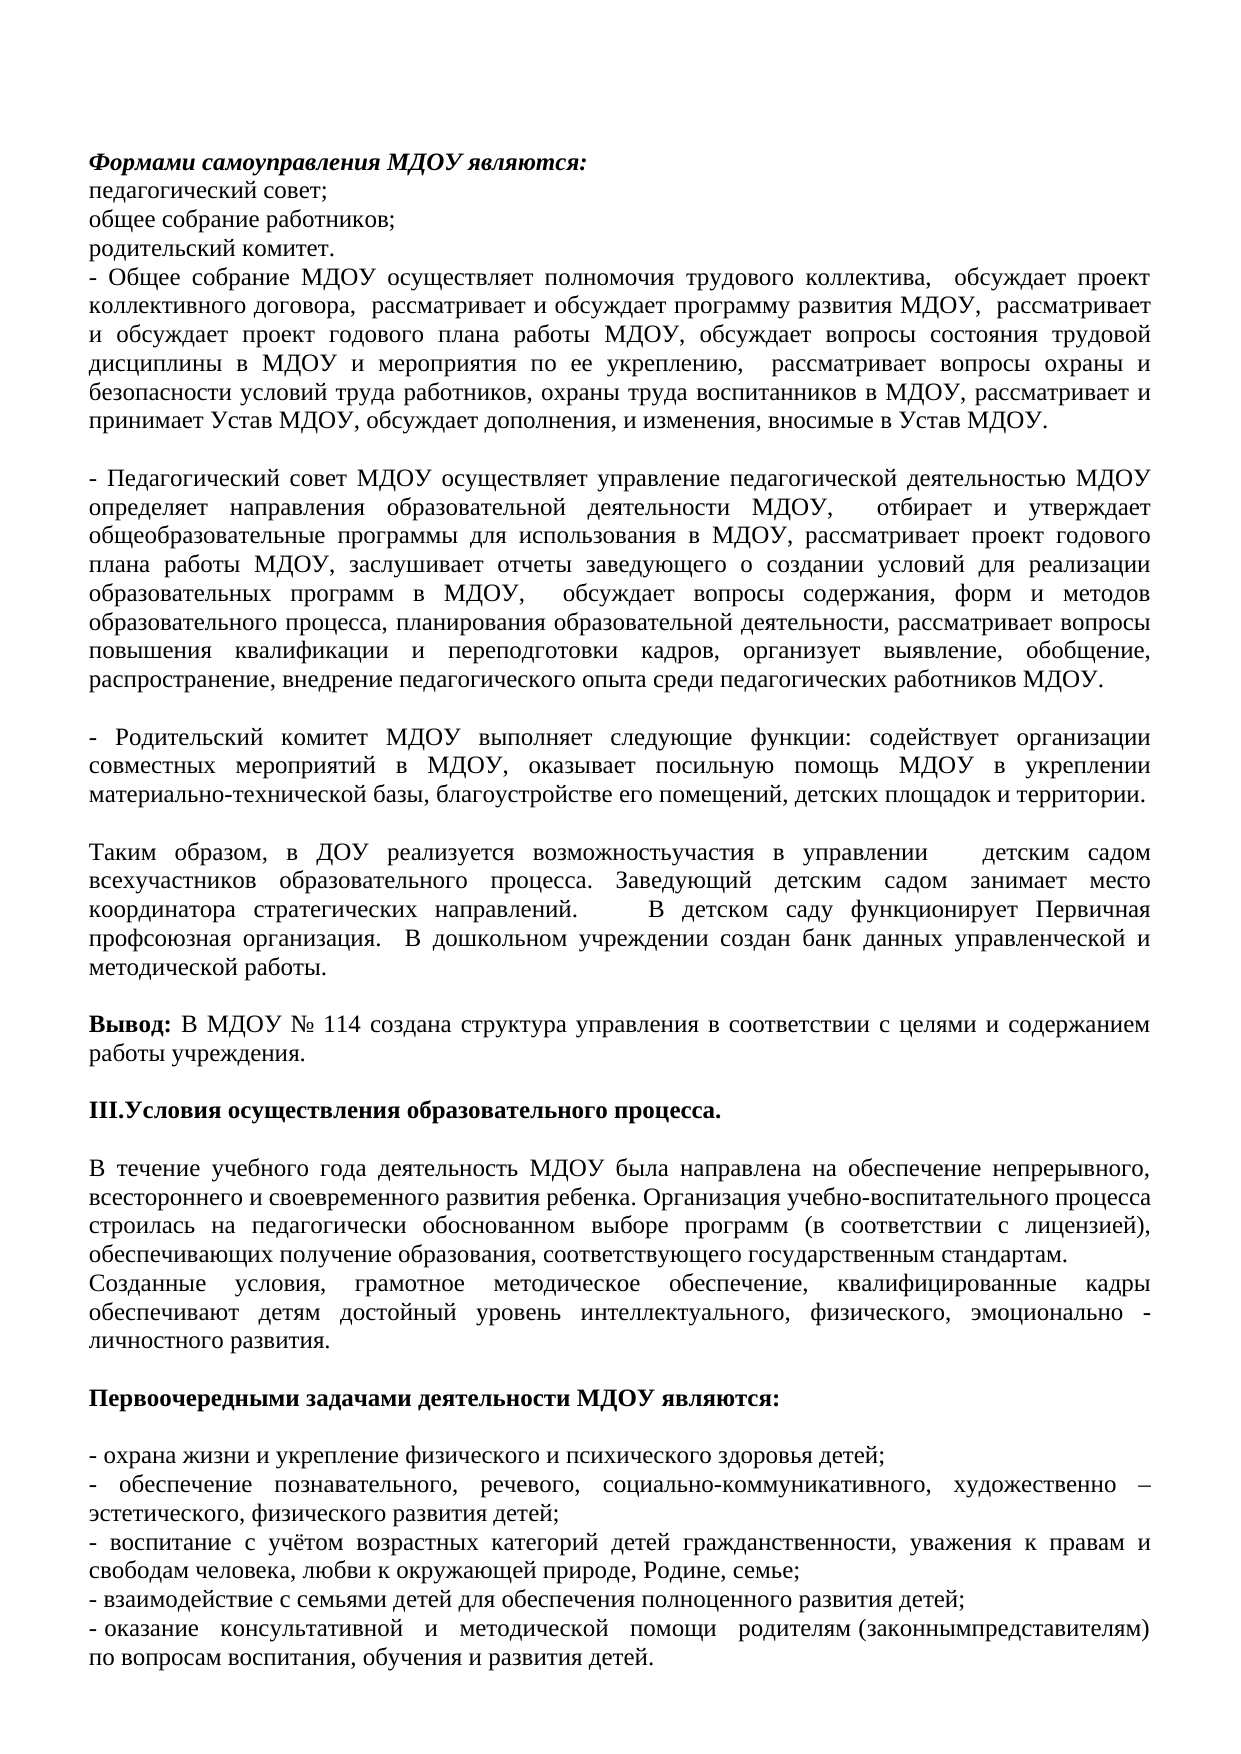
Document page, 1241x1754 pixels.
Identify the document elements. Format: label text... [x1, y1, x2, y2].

text III.Условия осуществления образовательного процесса. [89, 1096, 1152, 1124]
text - Родительский комитет МДОУ выполняет следующие функции: содействует организации совместных мероприятий в МДОУ, оказывает посильную помощь МДОУ в укреплении материально-технической базы, благоустройстве его помещений, детских площадок и территории. [89, 722, 1152, 808]
text родительский комитет. [89, 233, 1152, 262]
text - обеспечение познавательного, речевого, социально-коммуникативного, художественно – эстетического, физического развития детей; [89, 1469, 1152, 1527]
text педагогический совет; [89, 176, 1152, 204]
text общее собрание работников; [89, 204, 1152, 233]
text Формами самоуправления МДОУ являются: [89, 147, 1152, 176]
text - Педагогический совет МДОУ осуществляет управление педагогической деятельностью МДОУ определяет направления образовательной деятельности МДОУ, отбирает и утверждает общеобразовательные программы для использования в МДОУ, рассматривает проект годового плана работы МДОУ, заслушивает отчеты заведующего о создании условий для реализации образовательных программ в МДОУ, обсуждает вопросы содержания, форм и методов образовательного процесса, планирования образовательной деятельности, рассматривает вопросы повышения квалификации и переподготовки кадров, организует выявление, обобщение, распространение, внедрение педагогического опыта среди педагогических работников МДОУ. [89, 463, 1152, 693]
text Таким образом, в ДОУ реализуется возможностьучастия в управлении детским садом всехучастников образовательного процесса. Заведующий детским садом занимает место координатора стратегических направлений. В детском саду функционирует Первичная профсоюзная организация. В дошкольном учреждении создан банк данных управленческой и методической работы. [89, 837, 1152, 981]
text - оказание консультативной и методической помощи родителям (законнымпредставителям) по вопросам воспитания, обучения и развития детей. [89, 1613, 1152, 1671]
text Созданные условия, грамотное методическое обеспечение, квалифицированные кадры обеспечивают детям достойный уровень интеллектуального, физического, эмоционально - личностного развития. [89, 1268, 1152, 1354]
text - воспитание с учётом возрастных категорий детей гражданственности, уважения к правам и свободам человека, любви к окружающей природе, Родине, семье; [89, 1527, 1152, 1584]
text - охрана жизни и укрепление физического и психического здоровья детей; [89, 1441, 1152, 1469]
text Первоочередными задачами деятельности МДОУ являются: [89, 1383, 1152, 1412]
text В течение учебного года деятельность МДОУ была направлена на обеспечение непрерывного, всестороннего и своевременного развития ребенка. Организация учебно-воспитательного процесса строилась на педагогически обоснованном выборе программ (в соответствии с лицензией), обеспечивающих получение образования, соответствующего государственным стандартам. [89, 1153, 1152, 1268]
text - взаимодействие с семьями детей для обеспечения полноценного развития детей; [89, 1584, 1152, 1613]
text Вывод: В МДОУ № 114 создана структура управления в соответствии с целями и содержанием работы учреждения. [89, 1009, 1152, 1067]
text - Общее собрание МДОУ осуществляет полномочия трудового коллектива, обсуждает проект коллективного договора, рассматривает и обсуждает программу развития МДОУ, рассматривает и обсуждает проект годового плана работы МДОУ, обсуждает вопросы состояния трудовой дисциплины в МДОУ и мероприятия по ее укреплению, рассматривает вопросы охраны и безопасности условий труда работников, охраны труда воспитанников в МДОУ, рассматривает и принимает Устав МДОУ, обсуждает дополнения, и изменения, вносимые в Устав МДОУ. [89, 262, 1152, 434]
